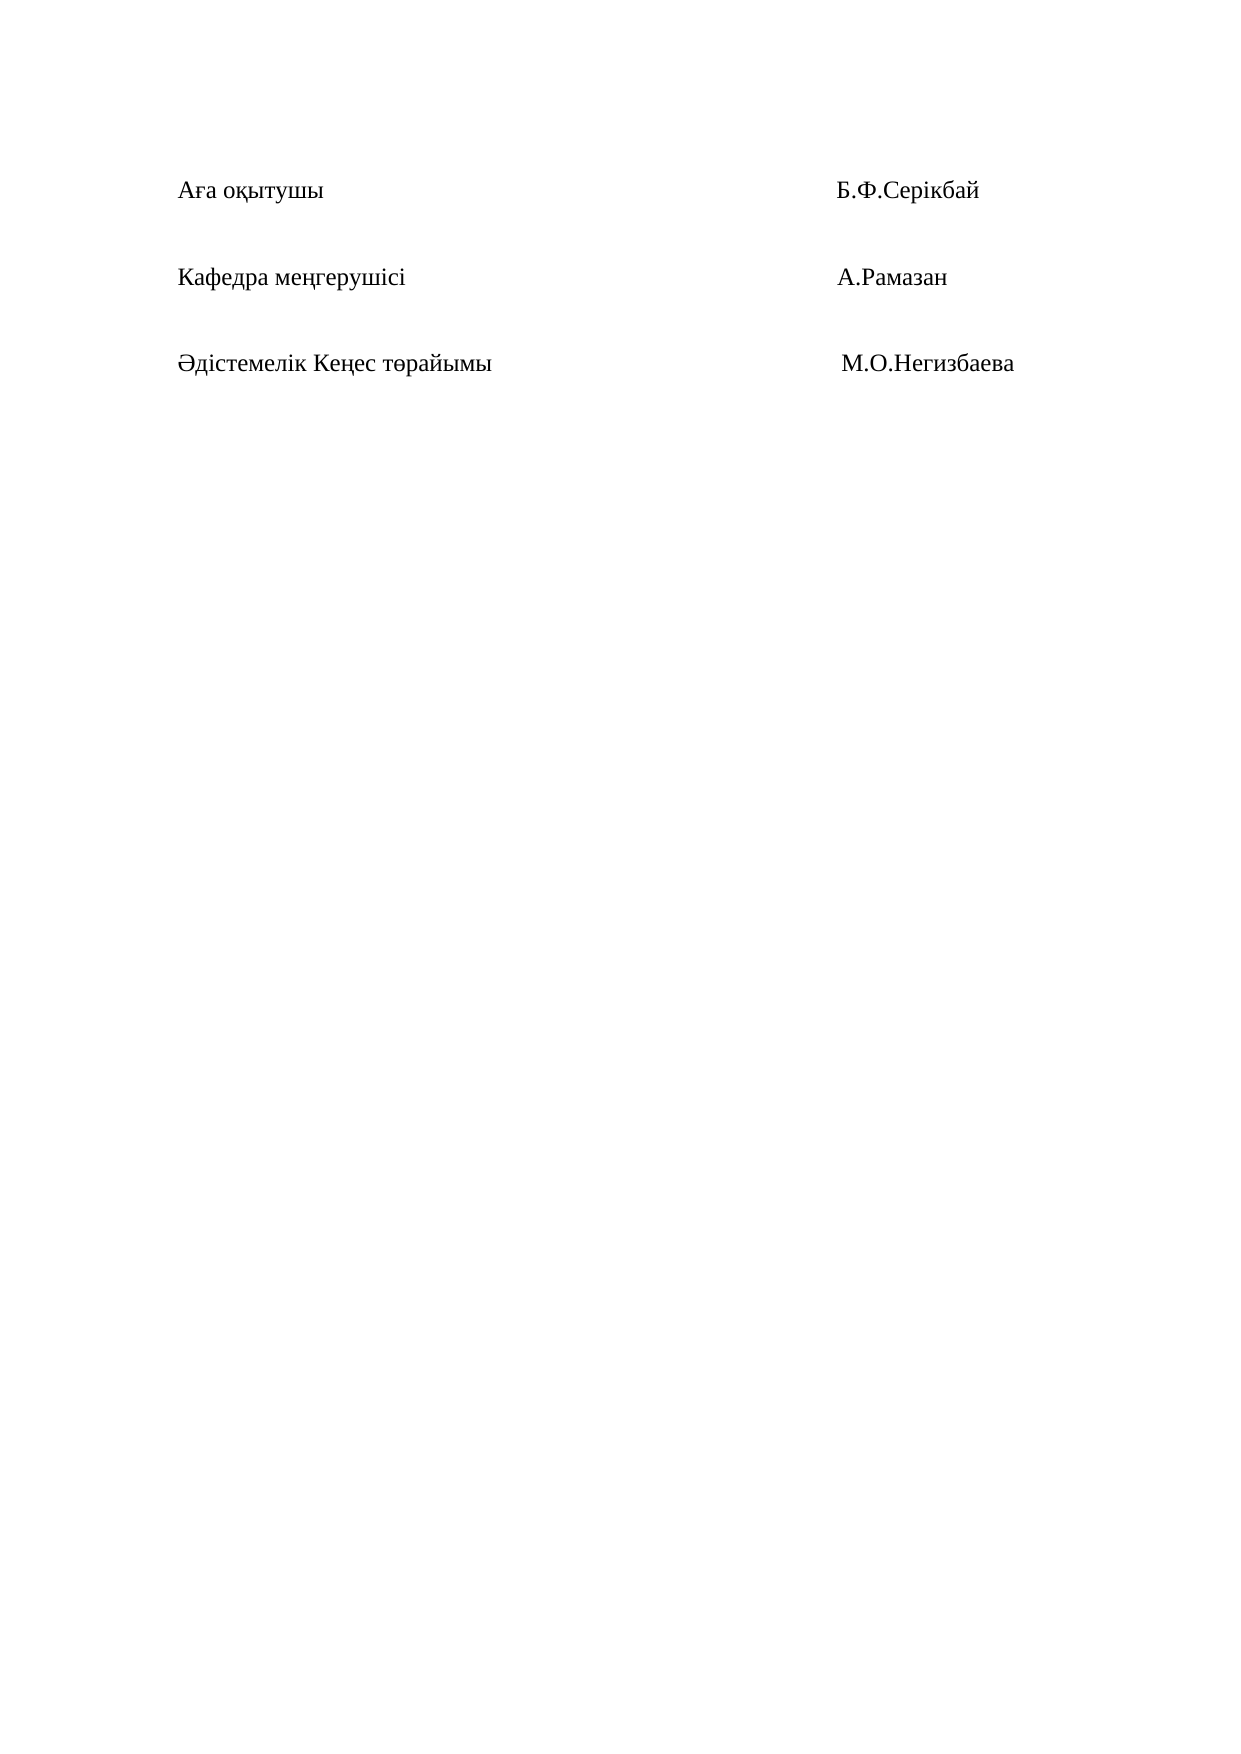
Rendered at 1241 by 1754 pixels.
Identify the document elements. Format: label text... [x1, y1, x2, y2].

text Аға оқытушы Б.Ф.Серікбай [177, 176, 1152, 204]
text Әдістемелік Кеңес төрайымы М.О.Негизбаева [177, 348, 1152, 377]
text Кафедра меңгерушісі А.Рамазан [177, 262, 1152, 319]
